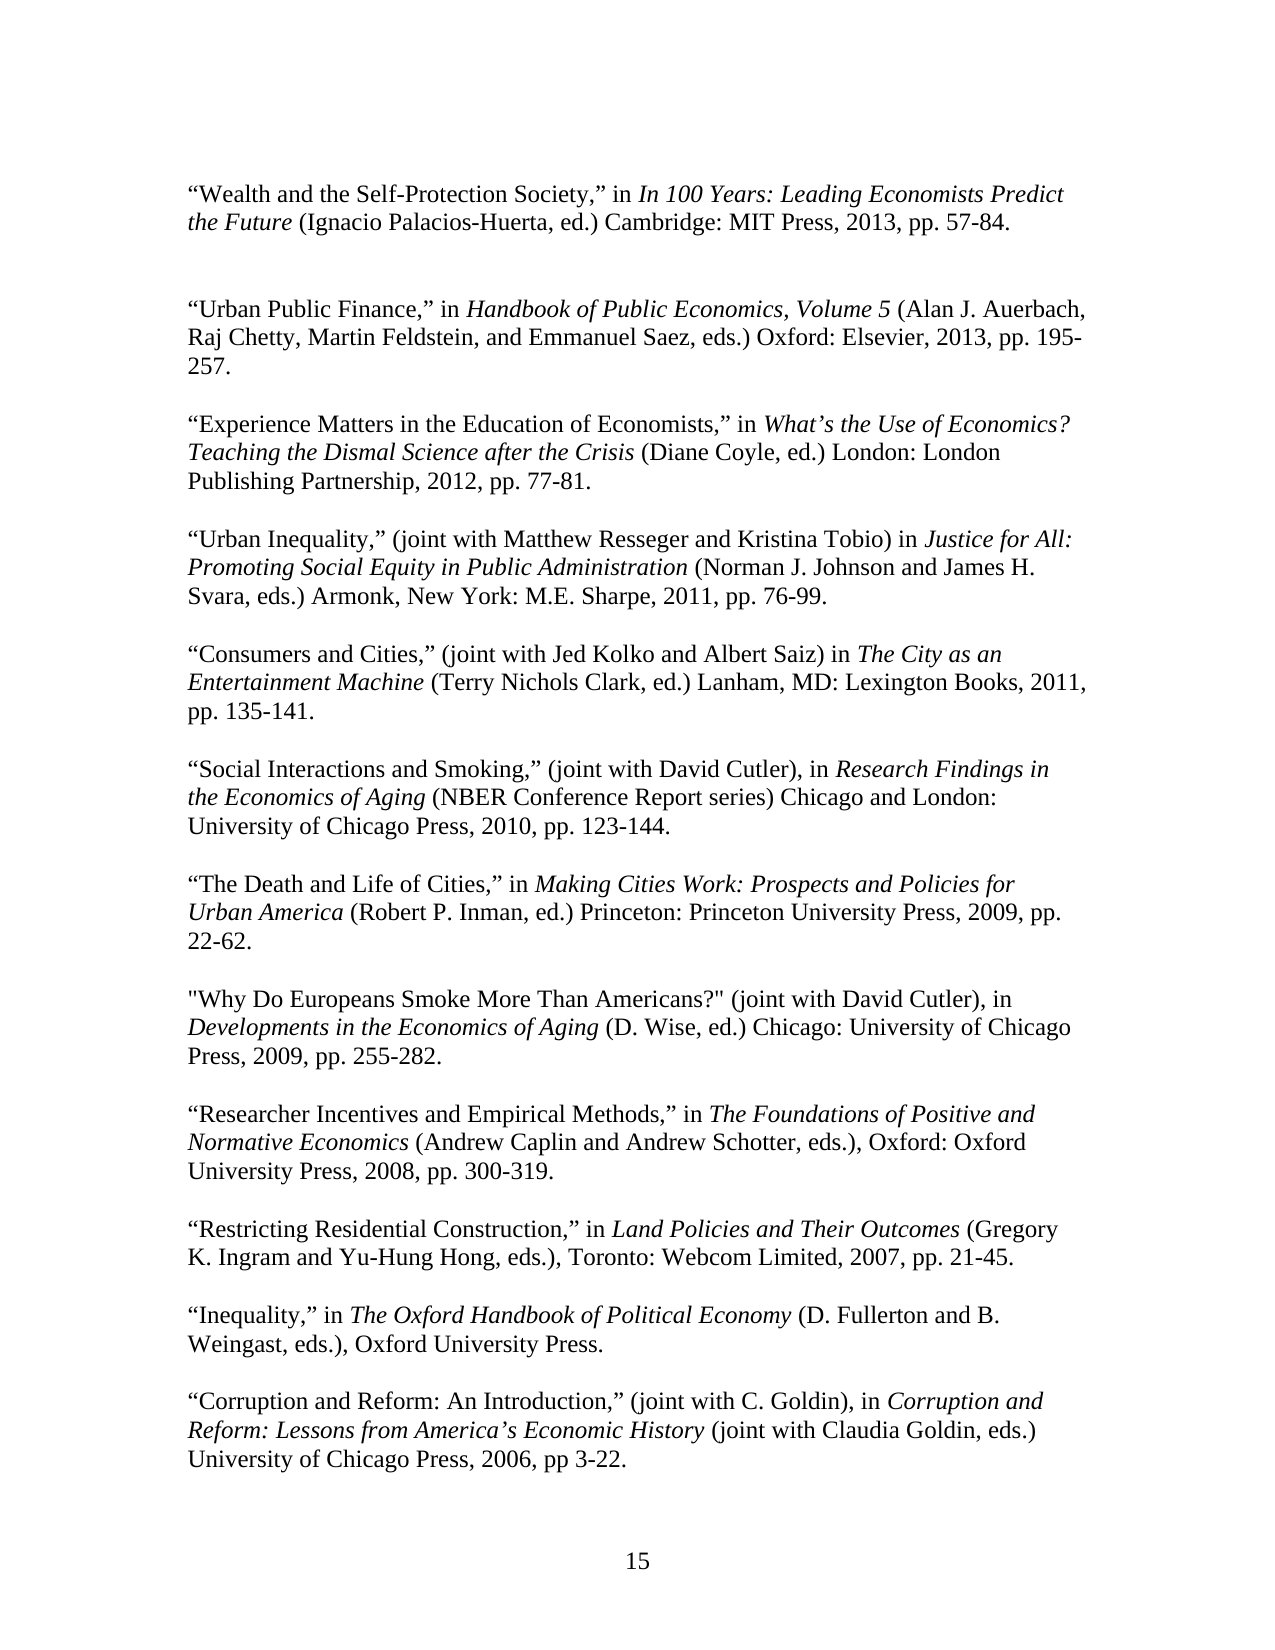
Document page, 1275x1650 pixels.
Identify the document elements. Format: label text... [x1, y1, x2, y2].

text “Wealth and the Self-Protection Society,” in In 100 Years: Leading Economists Predict the Future (Ignacio Palacios-Huerta, ed.) Cambridge: MIT Press, 2013, pp. 57-84. [187, 179, 1087, 236]
text "Why Do Europeans Smoke More Than Americans?" (joint with David Cutler), in Developments in the Economics of Aging (D. Wise, ed.) : Press, 2009, pp. 255-282. [187, 984, 1087, 1070]
text “Inequality,” in The Handbook of Political Economy (D. and B. Weingast, eds.), Press. [187, 1300, 1087, 1357]
text “The Death and Life of Cities,” in Making Cities Work: Prospects and Policies for Urban America (Robert P. Inman, ed.) Princeton: Press, 2009, pp. 22-62. [187, 869, 1087, 955]
text “Urban Public Finance,” in Handbook of Public Economics, Volume 5 (Alan J. Auerbach, Raj Chetty, Martin Feldstein, and Emmanuel Saez, eds.) Oxford: Elsevier, 2013, pp. 195-257. [187, 294, 1087, 380]
text “Experience Matters in the Education of Economists,” in What’s the Use of Economics? Teaching the Dismal Science after the Crisis (Diane Coyle, ed.) London: London Publishing Partnership, 2012, pp. 77-81. [187, 409, 1087, 495]
text “Urban Inequality,” (joint with Matthew Resseger and Kristina Tobio) in Justice for All: Promoting Social Equity in Public Administration (Norman J. Johnson and James H. Svara, eds.) Armonk, New York: M.E. Sharpe, 2011, pp. 76-99. [187, 524, 1087, 610]
text “Restricting Residential Construction,” in Land Policies and Their Outcomes (Gregory K. Ingram and Yu-Hung Hong, eds.), : Webcom Limited, 2007, pp. 21-45. [187, 1214, 1087, 1271]
text “Researcher Incentives and Empirical Methods,” in The Foundations of Positive and Normative Economics (Andrew Caplin and Andrew Schotter, eds.), : Press, 2008, pp. 300-319. [187, 1099, 1087, 1185]
text “Corruption and Reform: An Introduction,” (joint with C. Goldin), in Corruption and Reform: Lessons from America’s Economic History (joint with Claudia Goldin, eds.) Press, 2006, pp 3-22. [187, 1386, 1087, 1472]
text “Social Interactions and Smoking,” (joint with David Cutler), in Research Findings in the Economics of Aging (NBER Conference Report series) Chicago and London: University of Chicago Press, 2010, pp. 123-144. [187, 754, 1087, 840]
text “Consumers and Cities,” (joint with Jed Kolko and Albert Saiz) in The City as an Entertainment Machine (Terry Nichols Clark, ed.) Lanham, MD: Lexington Books, 2011, pp. 135-141. [187, 639, 1087, 725]
